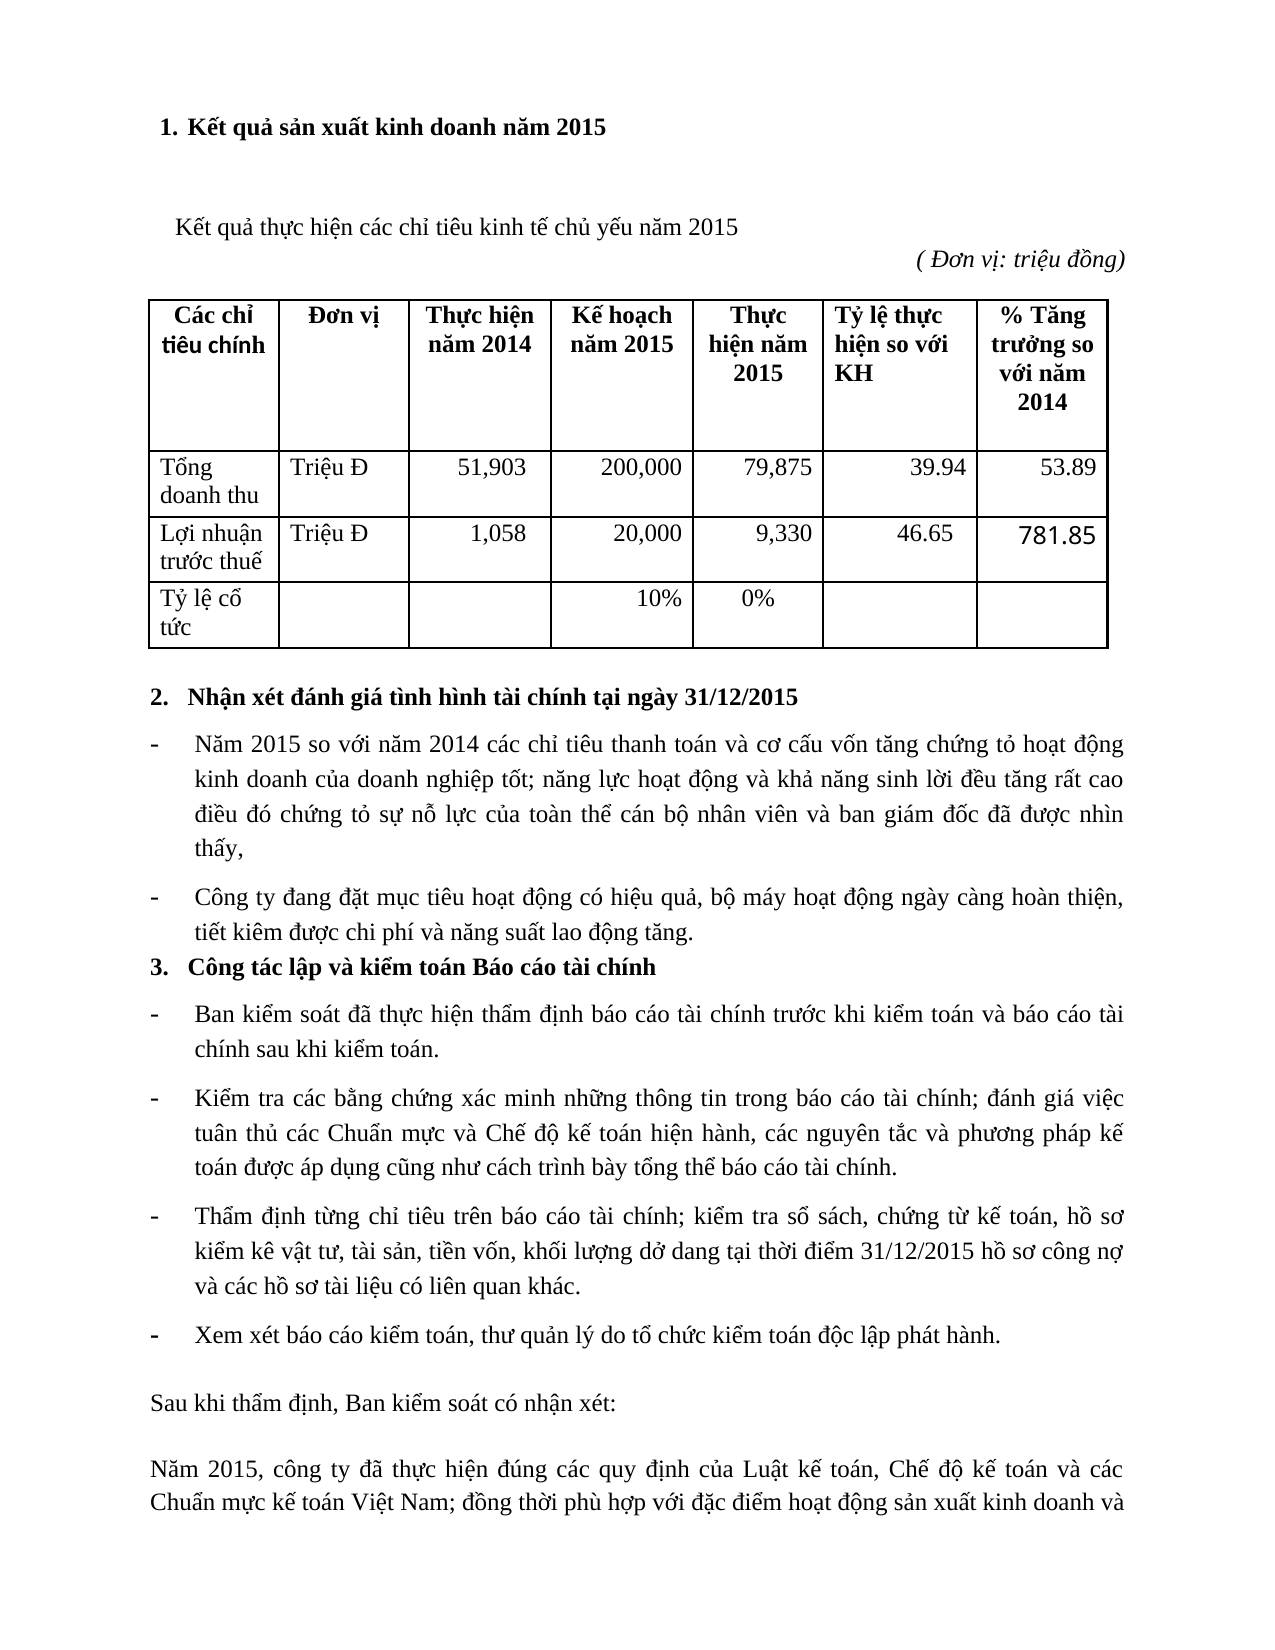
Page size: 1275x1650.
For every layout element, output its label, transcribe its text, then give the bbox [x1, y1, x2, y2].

list Kiểm tra các bằng chứng xác minh những thông tin trong báo cáo tài chính; đánh giá việc tuân thủ các Chuẩn mực và Chế độ kế toán hiện hành, các nguyên tắc và phương pháp kế toán được áp dụng cũng như cách trình bày tổng thể báo cáo tài chính. [150, 1081, 1125, 1181]
table_header Thực hiện năm 2014 [410, 301, 550, 450]
table_header Các chỉ tiêu chính [150, 301, 278, 450]
table_cell Triệu Đ [280, 518, 408, 581]
list Năm 2015 so với năm 2014 các chỉ tiêu thanh toán và cơ cấu vốn tăng chứng tỏ hoạt động kinh doanh của doanh nghiệp tốt; năng lực hoạt động và khả năng sinh lời đều tăng rất cao điều đó chứng tỏ sự nỗ lực của toàn thể cán bộ nhân viên và ban giám đốc đã được nhìn thấy, [150, 728, 1125, 862]
table_header Tỷ lệ thực hiện so với KH [824, 301, 976, 450]
table_cell 0% [694, 583, 822, 647]
table_cell [410, 583, 550, 647]
list Kết quả thực hiện các chỉ tiêu kinh tế chủ yếu năm 2015 [150, 212, 1125, 240]
table_cell 200,000 [552, 452, 692, 516]
table_cell 10% [552, 583, 692, 647]
list Công tác lập và kiểm toán Báo cáo tài chính [150, 952, 1125, 981]
table_cell Tổng doanh thu [150, 452, 278, 516]
table_cell 46.65 [824, 518, 976, 581]
table_cell 53.89 [978, 452, 1106, 516]
table_cell [824, 583, 976, 647]
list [150, 1454, 1125, 1516]
table_cell 20,000 [552, 518, 692, 581]
table_header % Tăng trưởng so với năm 2014 [978, 301, 1106, 450]
list Thẩm định từng chỉ tiêu trên báo cáo tài chính; kiểm tra sổ sách, chứng từ kế toán, hồ sơ kiểm kê vật tư, tài sản, tiền vốn, khối lượng dở dang tại thời điểm 31/12/2015 hồ sơ công nợ và các hồ sơ tài liệu có liên quan khác. [150, 1199, 1125, 1299]
list Ban kiểm soát đã thực hiện thẩm định báo cáo tài chính trước khi kiểm toán và báo cáo tài chính sau khi kiểm toán. [150, 997, 1125, 1063]
table_header Đơn vị [280, 301, 408, 450]
table_cell 51,903 [410, 452, 550, 516]
table_cell 1,058 [410, 518, 550, 581]
list Nhận xét đánh giá tình hình tài chính tại ngày 31/12/2015 [150, 682, 1125, 711]
list Sau khi thẩm định, Ban kiểm soát có nhận xét: [150, 1388, 1125, 1417]
table_cell 39.94 [824, 452, 976, 516]
table_header Thực hiện năm 2015 [694, 301, 822, 450]
table_cell 79,875 [694, 452, 822, 516]
list Công ty đang đặt mục tiêu hoạt động có hiệu quả, bộ máy hoạt động ngày càng hoàn thiện, tiết kiêm được chi phí và năng suất lao động tăng. [150, 880, 1125, 946]
table_cell Tỷ lệ cổ tức [150, 583, 278, 647]
table_cell [280, 583, 408, 647]
list Xem xét báo cáo kiểm toán, thư quản lý do tổ chức kiểm toán độc lập phát hành. [150, 1318, 1125, 1349]
table_cell Lợi nhuận trước thuế [150, 518, 278, 581]
table_cell Triệu Đ [280, 452, 408, 516]
list Kết quả sản xuất kinh doanh năm 2015 [159, 112, 1125, 141]
table_header Kế hoạch năm 2015 [552, 301, 692, 450]
table_cell [978, 583, 1106, 647]
table_cell 9,330 [694, 518, 822, 581]
table_cell 781.85 [978, 518, 1106, 581]
list ( Đơn vị: triệu đồng) [262, 244, 1125, 273]
